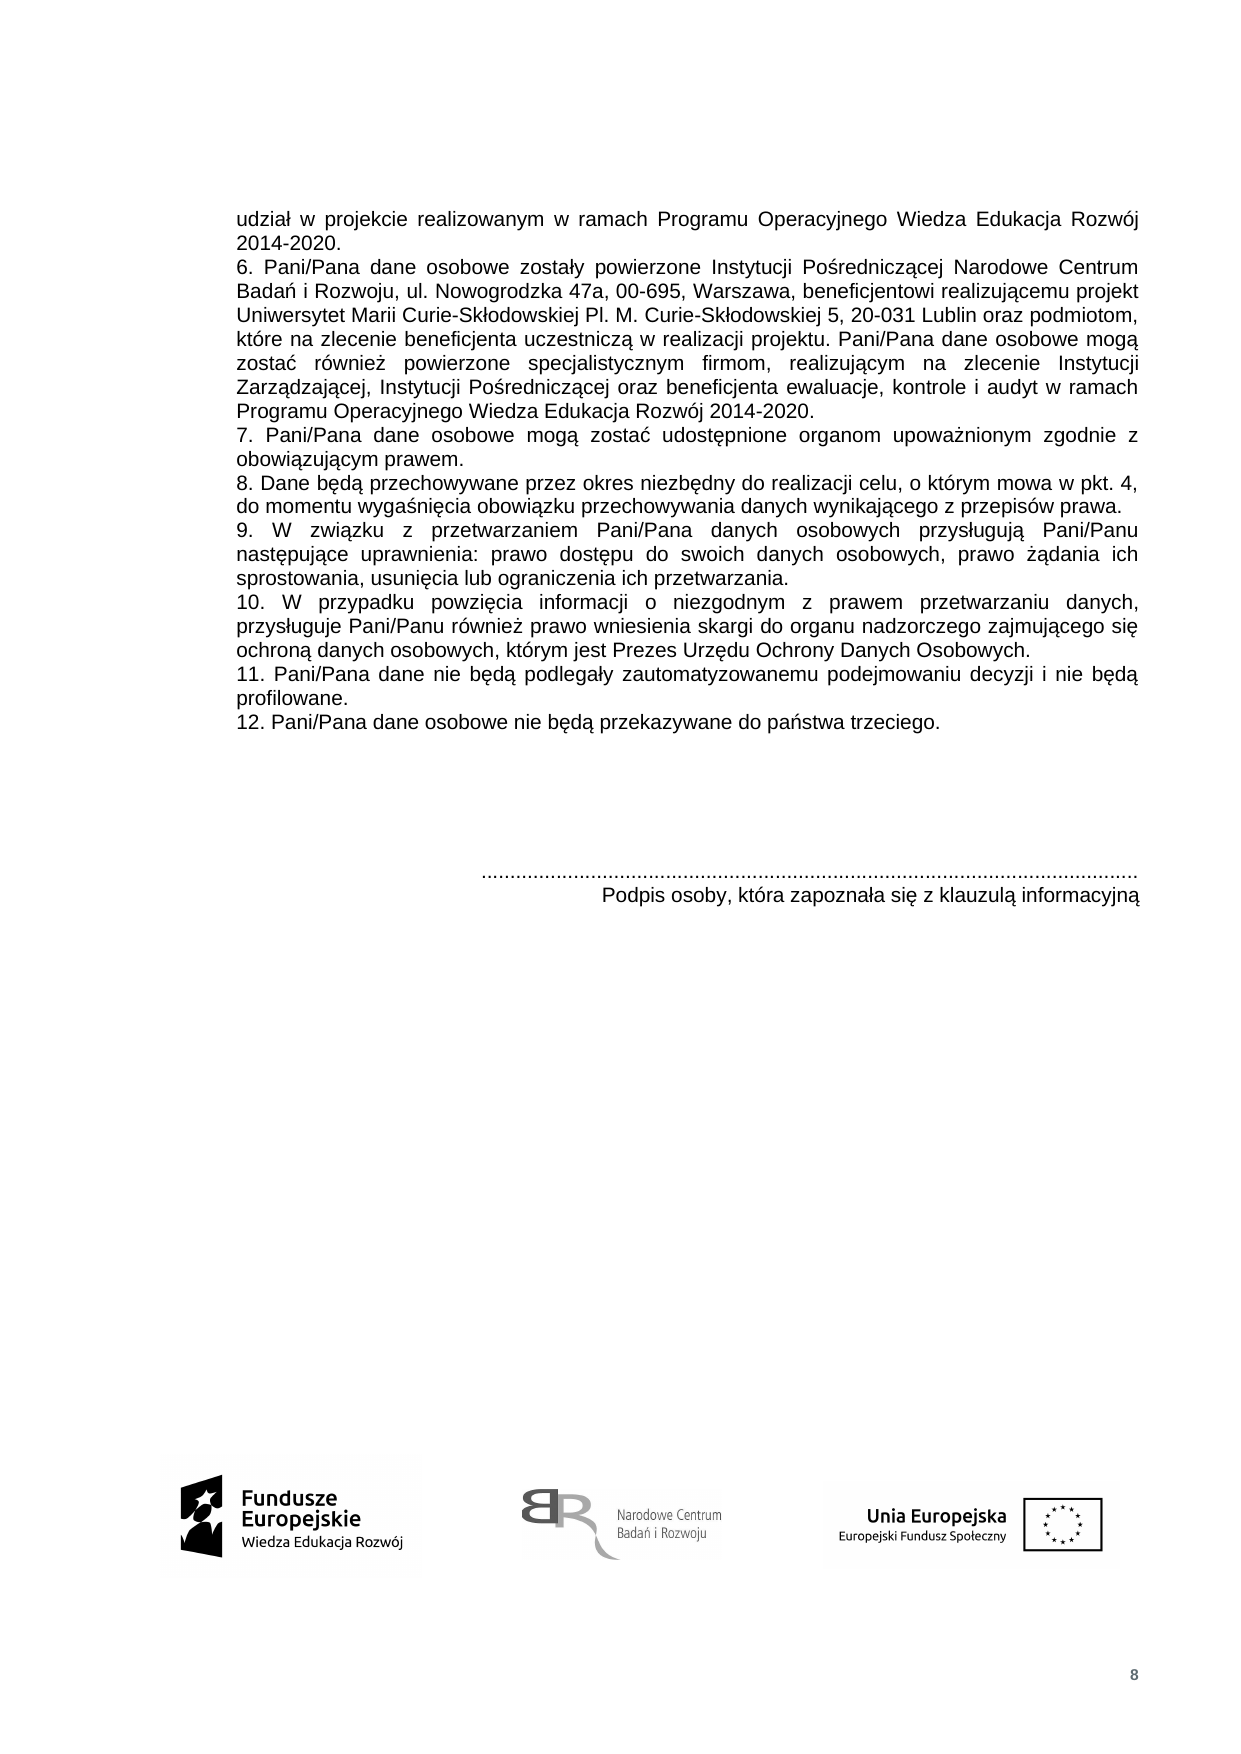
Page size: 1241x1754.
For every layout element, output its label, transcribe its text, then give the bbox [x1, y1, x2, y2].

text 12. Pani/Pana dane osobowe nie będą przekazywane do państwa trzeciego. [236, 710, 1140, 734]
text 8. Dane będą przechowywane przez okres niezbędny do realizacji celu, o którym mowa w pkt. 4, do momentu wygaśnięcia obowiązku przechowywania danych wynikającego z przepisów prawa. [236, 470, 1140, 518]
text 11. Pani/Pana dane nie będą podlegały zautomatyzowanemu podejmowaniu decyzji i nie będą profilowane. [236, 662, 1140, 710]
text 6. Pani/Pana dane osobowe zostały powierzone Instytucji Pośredniczącej Narodowe Centrum Badań i Rozwoju, ul. Nowogrodzka 47a, 00-695, Warszawa, beneficjentowi realizującemu projekt Uniwersytet Marii Curie-Skłodowskiej Pl. M. Curie-Skłodowskiej 5, 20-031 Lublin oraz podmiotom, które na zlecenie beneficjenta uczestniczą w realizacji projektu. Pani/Pana dane osobowe mogą zostać również powierzone specjalistycznym firmom, realizującym na zlecenie Instytucji Zarządzającej, Instytucji Pośredniczącej oraz beneficjenta ewaluacje, kontrole i audyt w ramach Programu Operacyjnego Wiedza Edukacja Rozwój 2014-2020. [236, 255, 1140, 422]
text 9. W związku z przetwarzaniem Pani/Pana danych osobowych przysługują Pani/Panu następujące uprawnienia: prawo dostępu do swoich danych osobowych, prawo żądania ich sprostowania, usunięcia lub ograniczenia ich przetwarzania. [236, 518, 1140, 590]
text Podpis osoby, która zapoznała się z klauzulą informacyjną [236, 882, 1140, 906]
text 10. W przypadku powzięcia informacji o niezgodnym z prawem przetwarzaniu danych, przysługuje Pani/Panu również prawo wniesienia skargi do organu nadzorczego zajmującego się ochroną danych osobowych, którym jest Prezes Urzędu Ochrony Danych Osobowych. [236, 590, 1140, 662]
picture [160, 1454, 423, 1578]
picture [822, 1481, 1120, 1569]
text 7. Pani/Pana dane osobowe mogą zostać udostępnione organom upoważnionym zgodnie z obowiązującym prawem. [236, 422, 1140, 470]
text .................................................................................................................. [236, 858, 1140, 882]
